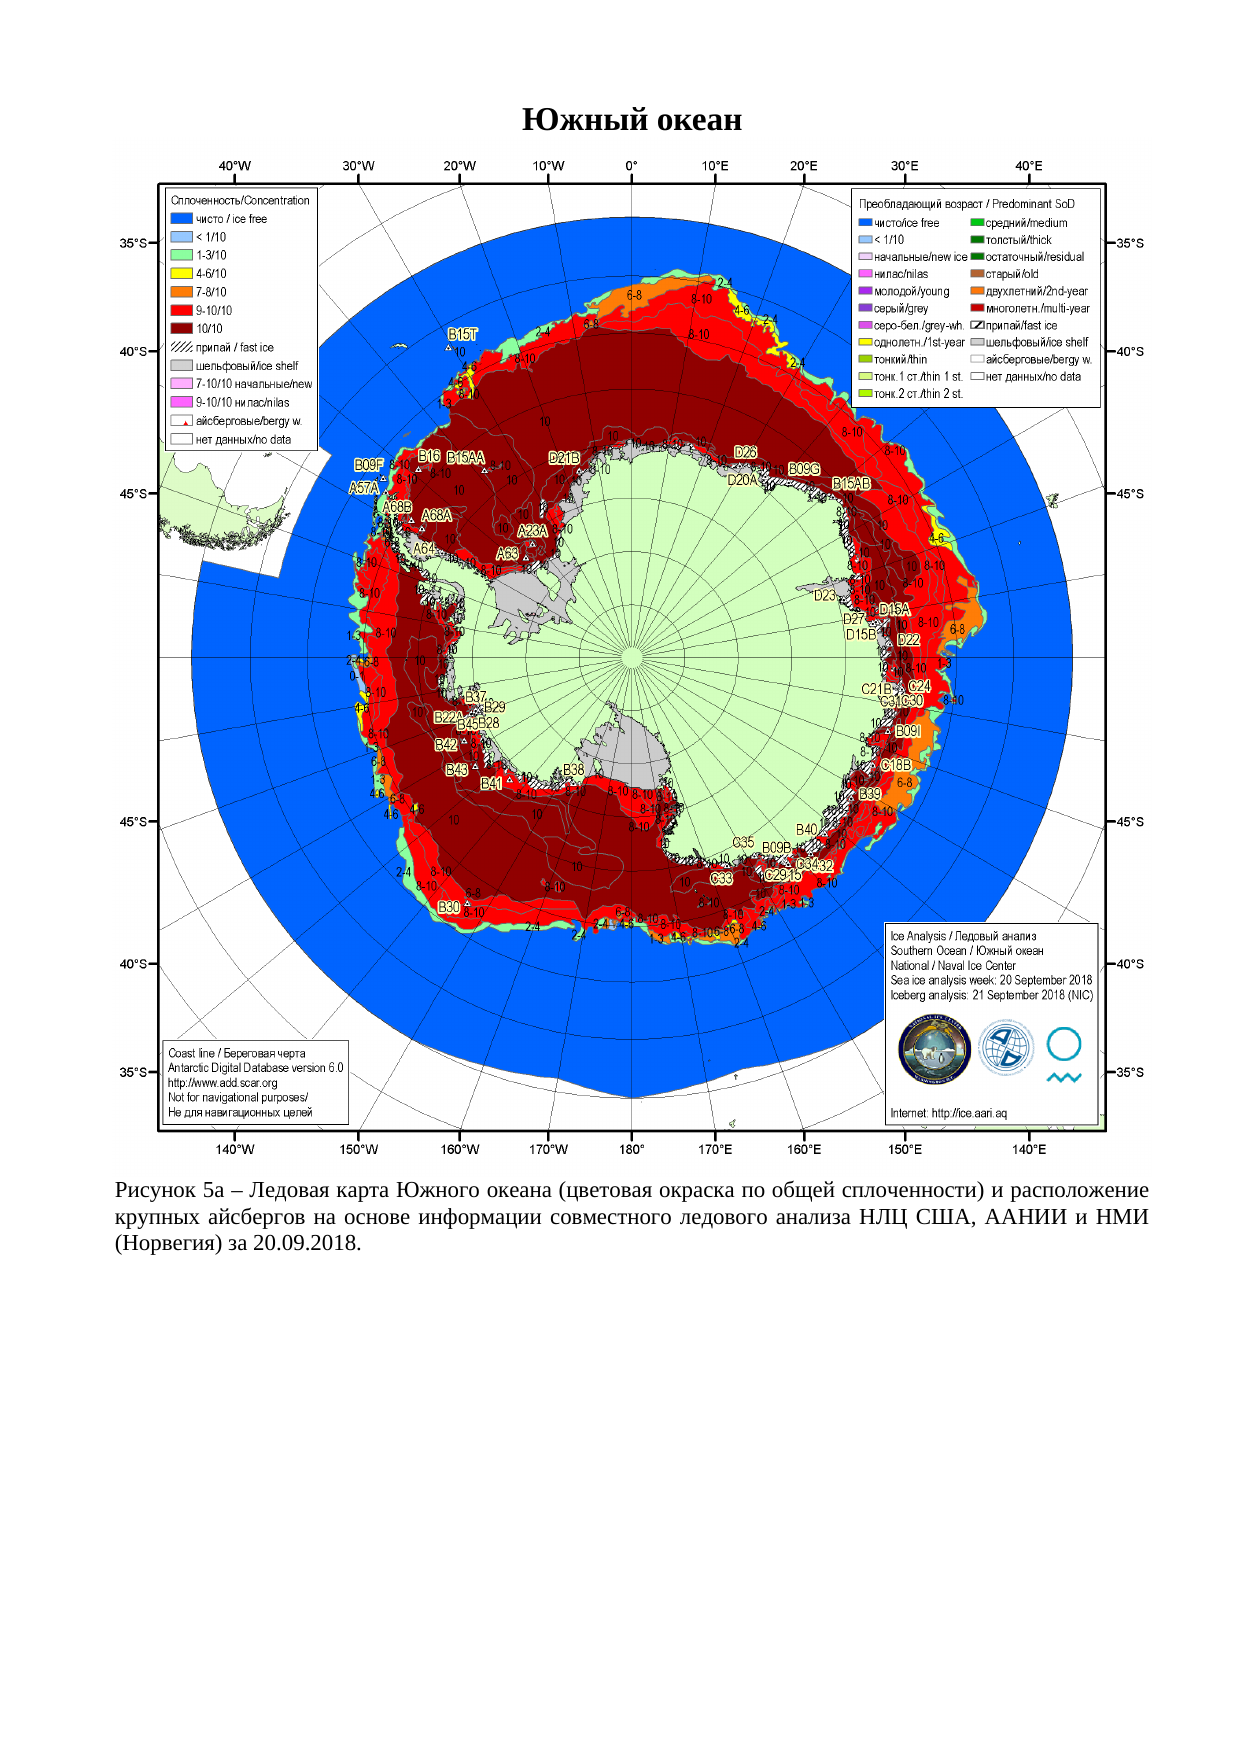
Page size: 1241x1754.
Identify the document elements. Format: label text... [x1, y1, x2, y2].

subtitle Рисунок 5а – Ледовая карта Южного океана (цветовая окраска по общей сплоченности) и расположение крупных айсбергов на основе информации совместного ледового анализа НЛЦ США, ААНИИ и НМИ (Норвегия) за 20.09.2018. [114, 1177, 1152, 1256]
picture [112, 137, 1152, 1177]
subtitle Южный океан [112, 99, 1152, 137]
